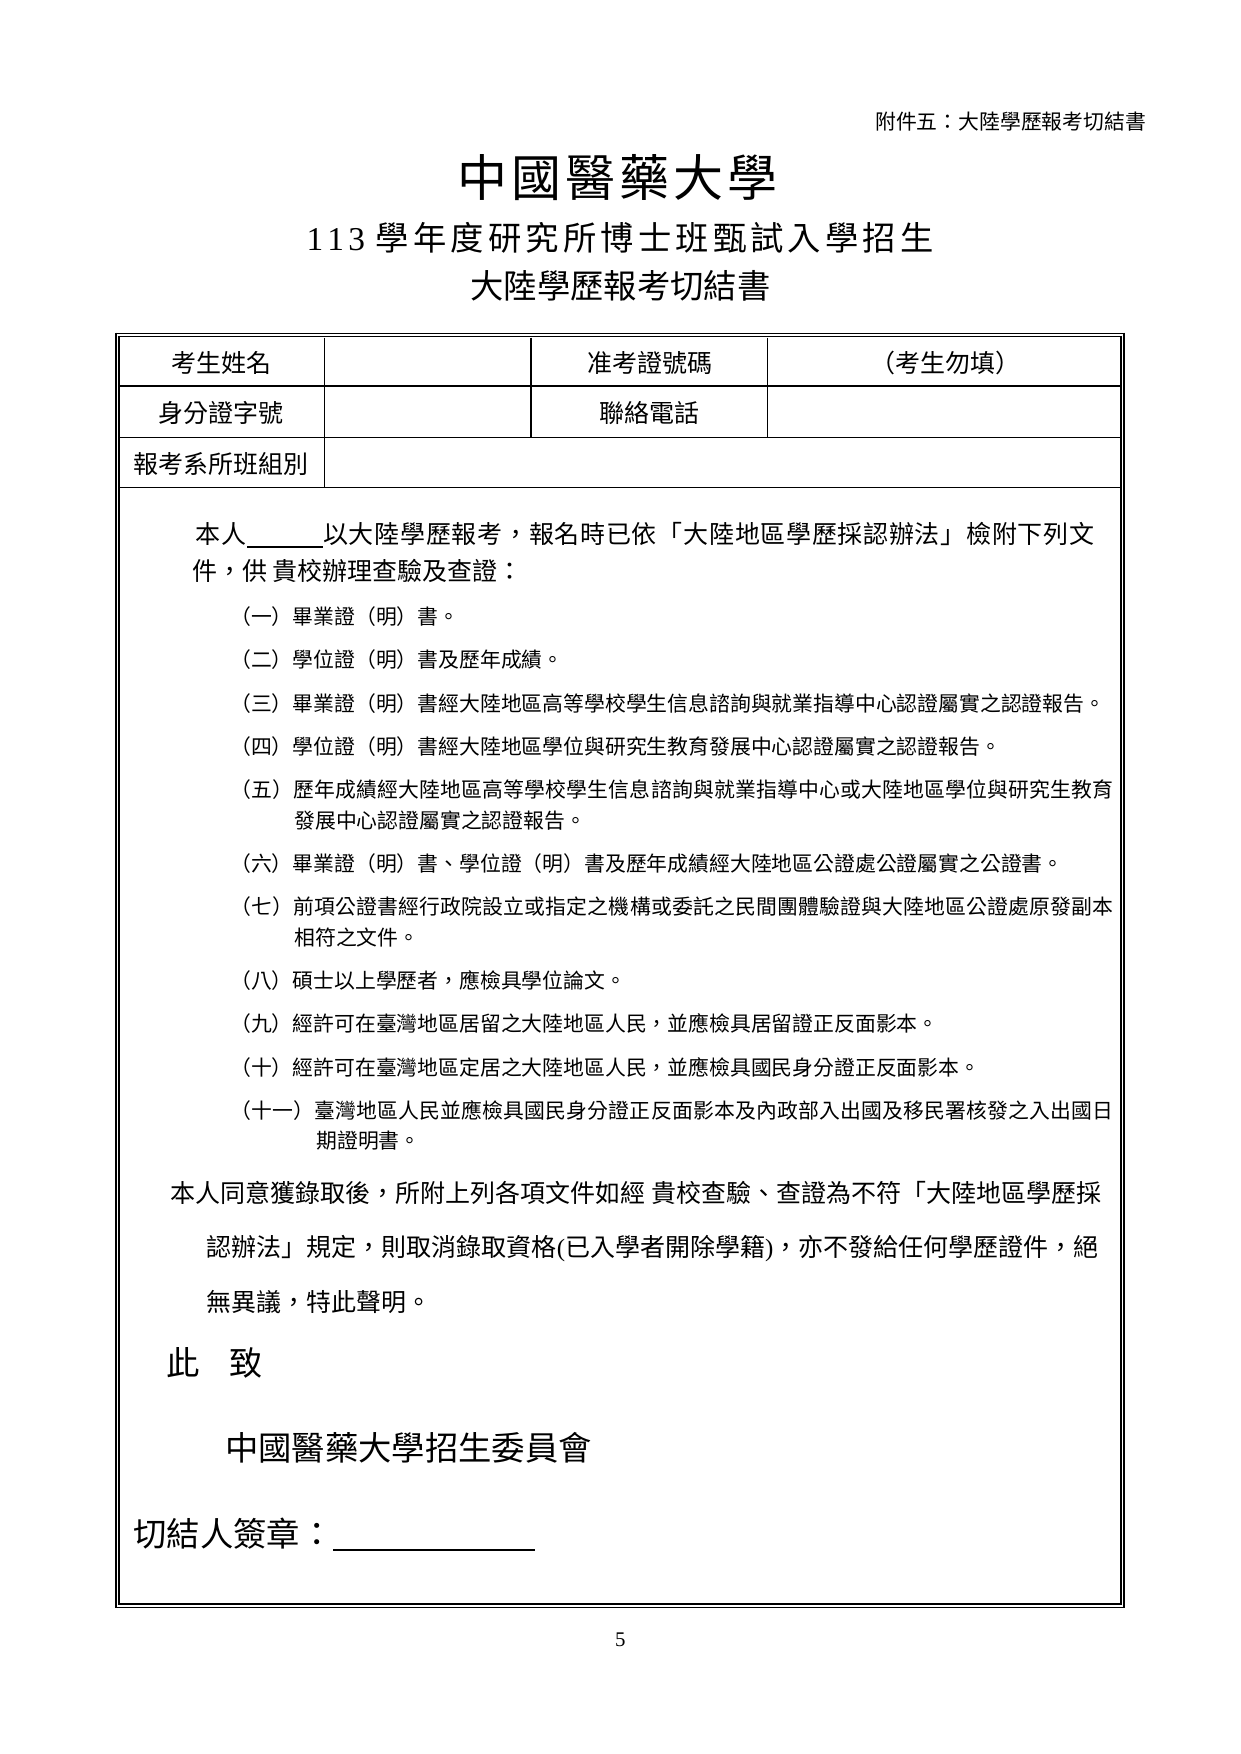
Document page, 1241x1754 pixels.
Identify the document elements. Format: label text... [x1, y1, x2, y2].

table_header 准考證號碼 [532, 337, 767, 385]
text 附件五：大陸學歷報考切結書 [89, 101, 1146, 139]
table_cell 身分證字號 [120, 387, 324, 437]
table_cell 報考系所班組別 [120, 438, 324, 487]
text 大陸學歷報考切結書 [266, 259, 974, 308]
table_cell 聯絡電話 [532, 387, 767, 437]
table_cell [325, 387, 530, 437]
table_header （考生勿填） [768, 337, 1120, 385]
table_header 考生姓名 [120, 337, 324, 385]
table_header [325, 337, 531, 385]
text 113學年度研究所博士班甄試入學招生 [118, 211, 1122, 259]
table_cell [325, 438, 1120, 487]
table_cell [768, 387, 1120, 437]
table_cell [120, 488, 1120, 1603]
text 中國醫藥大學 [89, 139, 1146, 211]
